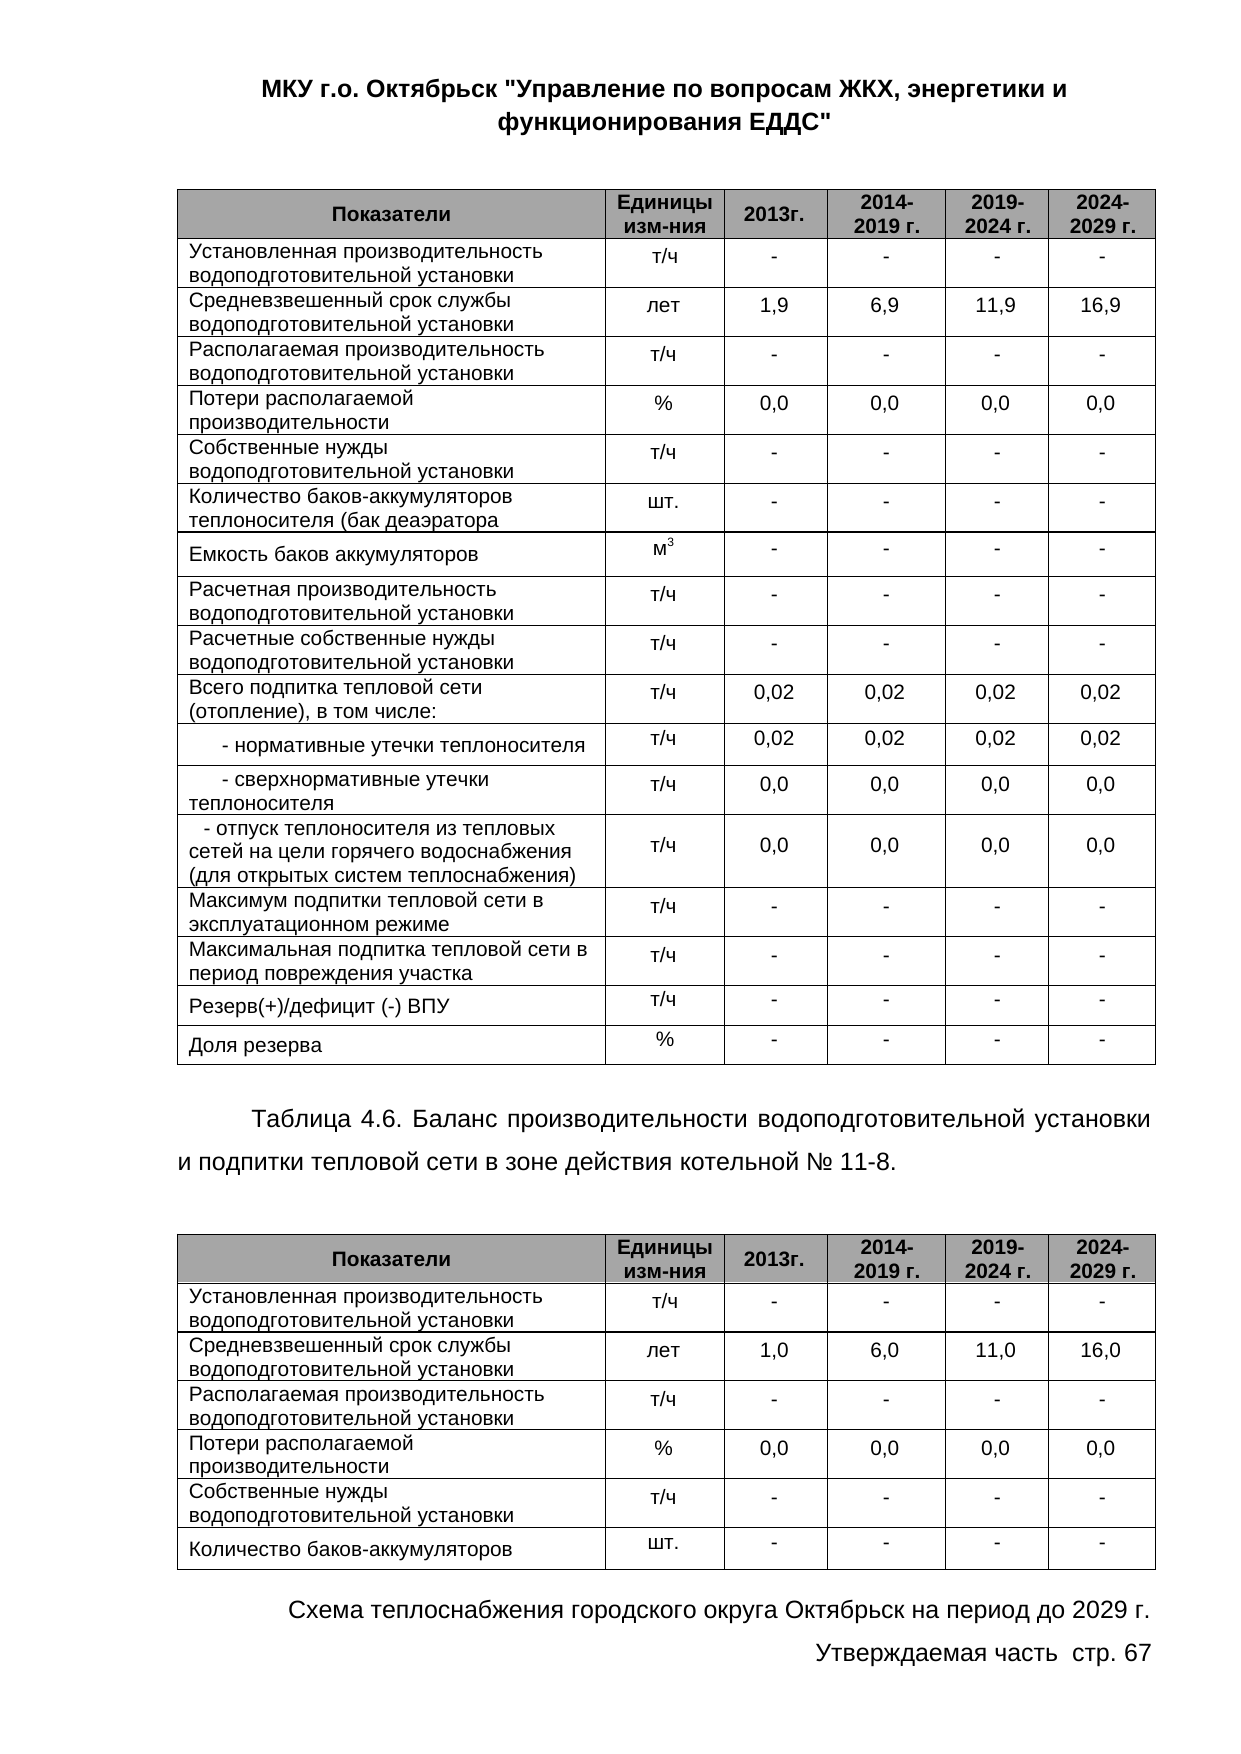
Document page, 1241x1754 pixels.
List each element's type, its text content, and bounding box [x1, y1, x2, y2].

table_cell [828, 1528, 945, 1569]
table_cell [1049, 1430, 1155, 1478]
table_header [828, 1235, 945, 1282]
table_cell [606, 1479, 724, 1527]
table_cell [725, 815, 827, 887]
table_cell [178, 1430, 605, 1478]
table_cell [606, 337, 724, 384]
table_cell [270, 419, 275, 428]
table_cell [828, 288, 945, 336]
text Таблица 4.6. Баланс производительности водоподготовительной установки и подпитки тепловой сети в зоне действия котельной № 11-8. [177, 1104, 1152, 1176]
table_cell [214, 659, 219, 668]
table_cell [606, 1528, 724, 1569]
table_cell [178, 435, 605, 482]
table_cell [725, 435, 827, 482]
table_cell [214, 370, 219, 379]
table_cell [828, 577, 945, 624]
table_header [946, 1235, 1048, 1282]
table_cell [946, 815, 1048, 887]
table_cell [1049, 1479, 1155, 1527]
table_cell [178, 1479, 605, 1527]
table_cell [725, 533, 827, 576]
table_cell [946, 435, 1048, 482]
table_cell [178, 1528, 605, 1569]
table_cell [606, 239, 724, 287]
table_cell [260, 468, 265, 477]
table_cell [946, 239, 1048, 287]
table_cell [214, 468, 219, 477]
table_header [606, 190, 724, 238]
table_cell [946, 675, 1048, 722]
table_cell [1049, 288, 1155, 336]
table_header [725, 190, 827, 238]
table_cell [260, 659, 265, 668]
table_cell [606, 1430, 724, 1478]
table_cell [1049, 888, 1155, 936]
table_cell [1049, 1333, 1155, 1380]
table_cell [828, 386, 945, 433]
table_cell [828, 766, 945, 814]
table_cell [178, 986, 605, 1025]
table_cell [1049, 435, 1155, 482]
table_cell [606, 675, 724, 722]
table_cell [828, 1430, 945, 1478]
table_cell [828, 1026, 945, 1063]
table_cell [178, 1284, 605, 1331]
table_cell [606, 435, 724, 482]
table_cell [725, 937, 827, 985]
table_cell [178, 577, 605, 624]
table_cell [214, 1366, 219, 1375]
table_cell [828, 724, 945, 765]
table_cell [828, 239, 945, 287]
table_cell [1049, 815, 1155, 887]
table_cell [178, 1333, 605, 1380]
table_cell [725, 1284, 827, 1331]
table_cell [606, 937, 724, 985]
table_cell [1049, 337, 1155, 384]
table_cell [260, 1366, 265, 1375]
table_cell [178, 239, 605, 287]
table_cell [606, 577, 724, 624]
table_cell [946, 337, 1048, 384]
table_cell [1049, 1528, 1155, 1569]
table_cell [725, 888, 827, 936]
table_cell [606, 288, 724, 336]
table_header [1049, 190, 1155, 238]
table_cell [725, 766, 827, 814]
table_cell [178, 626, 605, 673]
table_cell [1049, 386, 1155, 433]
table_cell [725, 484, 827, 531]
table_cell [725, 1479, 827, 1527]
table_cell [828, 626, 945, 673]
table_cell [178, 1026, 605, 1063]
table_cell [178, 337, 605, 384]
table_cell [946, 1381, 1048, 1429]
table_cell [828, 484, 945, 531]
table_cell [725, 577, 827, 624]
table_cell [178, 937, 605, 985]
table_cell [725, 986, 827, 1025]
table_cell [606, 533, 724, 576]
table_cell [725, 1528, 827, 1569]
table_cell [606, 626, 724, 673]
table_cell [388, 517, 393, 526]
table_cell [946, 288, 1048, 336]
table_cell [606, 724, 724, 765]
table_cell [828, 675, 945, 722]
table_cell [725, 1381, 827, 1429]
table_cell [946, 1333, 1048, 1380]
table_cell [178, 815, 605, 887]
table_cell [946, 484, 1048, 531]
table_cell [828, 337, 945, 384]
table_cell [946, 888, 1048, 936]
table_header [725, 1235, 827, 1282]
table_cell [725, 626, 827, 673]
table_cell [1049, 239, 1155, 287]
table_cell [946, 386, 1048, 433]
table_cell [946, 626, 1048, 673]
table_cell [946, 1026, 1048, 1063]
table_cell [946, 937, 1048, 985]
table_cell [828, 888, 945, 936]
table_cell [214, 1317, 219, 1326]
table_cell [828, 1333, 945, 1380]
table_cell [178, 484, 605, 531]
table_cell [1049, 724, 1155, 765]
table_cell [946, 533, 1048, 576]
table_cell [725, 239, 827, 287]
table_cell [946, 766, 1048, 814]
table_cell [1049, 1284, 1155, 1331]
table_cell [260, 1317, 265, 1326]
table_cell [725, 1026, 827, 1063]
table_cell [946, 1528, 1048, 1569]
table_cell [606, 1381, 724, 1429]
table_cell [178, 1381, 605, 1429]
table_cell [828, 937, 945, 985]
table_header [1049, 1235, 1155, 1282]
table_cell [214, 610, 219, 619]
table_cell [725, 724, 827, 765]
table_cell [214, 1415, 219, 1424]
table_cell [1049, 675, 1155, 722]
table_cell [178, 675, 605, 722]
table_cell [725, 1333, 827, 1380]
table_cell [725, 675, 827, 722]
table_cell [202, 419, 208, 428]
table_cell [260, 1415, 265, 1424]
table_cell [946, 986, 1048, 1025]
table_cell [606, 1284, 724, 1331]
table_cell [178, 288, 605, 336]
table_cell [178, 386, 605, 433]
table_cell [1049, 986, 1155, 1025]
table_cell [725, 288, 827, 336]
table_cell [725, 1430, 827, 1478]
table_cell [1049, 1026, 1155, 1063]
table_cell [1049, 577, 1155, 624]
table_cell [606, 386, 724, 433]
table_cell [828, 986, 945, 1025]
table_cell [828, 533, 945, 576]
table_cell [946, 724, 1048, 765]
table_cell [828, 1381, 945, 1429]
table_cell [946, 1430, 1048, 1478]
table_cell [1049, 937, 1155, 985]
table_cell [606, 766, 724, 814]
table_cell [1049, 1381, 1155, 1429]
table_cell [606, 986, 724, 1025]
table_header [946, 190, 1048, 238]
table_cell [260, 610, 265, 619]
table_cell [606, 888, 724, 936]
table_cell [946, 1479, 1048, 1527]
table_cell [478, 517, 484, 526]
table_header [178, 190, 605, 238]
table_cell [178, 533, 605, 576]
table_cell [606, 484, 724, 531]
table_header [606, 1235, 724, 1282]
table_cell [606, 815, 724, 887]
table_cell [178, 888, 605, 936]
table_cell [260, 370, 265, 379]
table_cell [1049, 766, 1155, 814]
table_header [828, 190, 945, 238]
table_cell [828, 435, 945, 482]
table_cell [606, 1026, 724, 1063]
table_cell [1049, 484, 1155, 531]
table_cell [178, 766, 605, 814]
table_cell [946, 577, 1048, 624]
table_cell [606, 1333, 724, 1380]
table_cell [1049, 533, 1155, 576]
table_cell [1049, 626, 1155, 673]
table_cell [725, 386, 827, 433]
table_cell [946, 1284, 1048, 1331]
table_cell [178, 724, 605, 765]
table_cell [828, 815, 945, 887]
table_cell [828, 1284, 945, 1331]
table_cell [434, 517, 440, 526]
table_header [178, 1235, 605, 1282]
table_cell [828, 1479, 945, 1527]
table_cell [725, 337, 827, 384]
